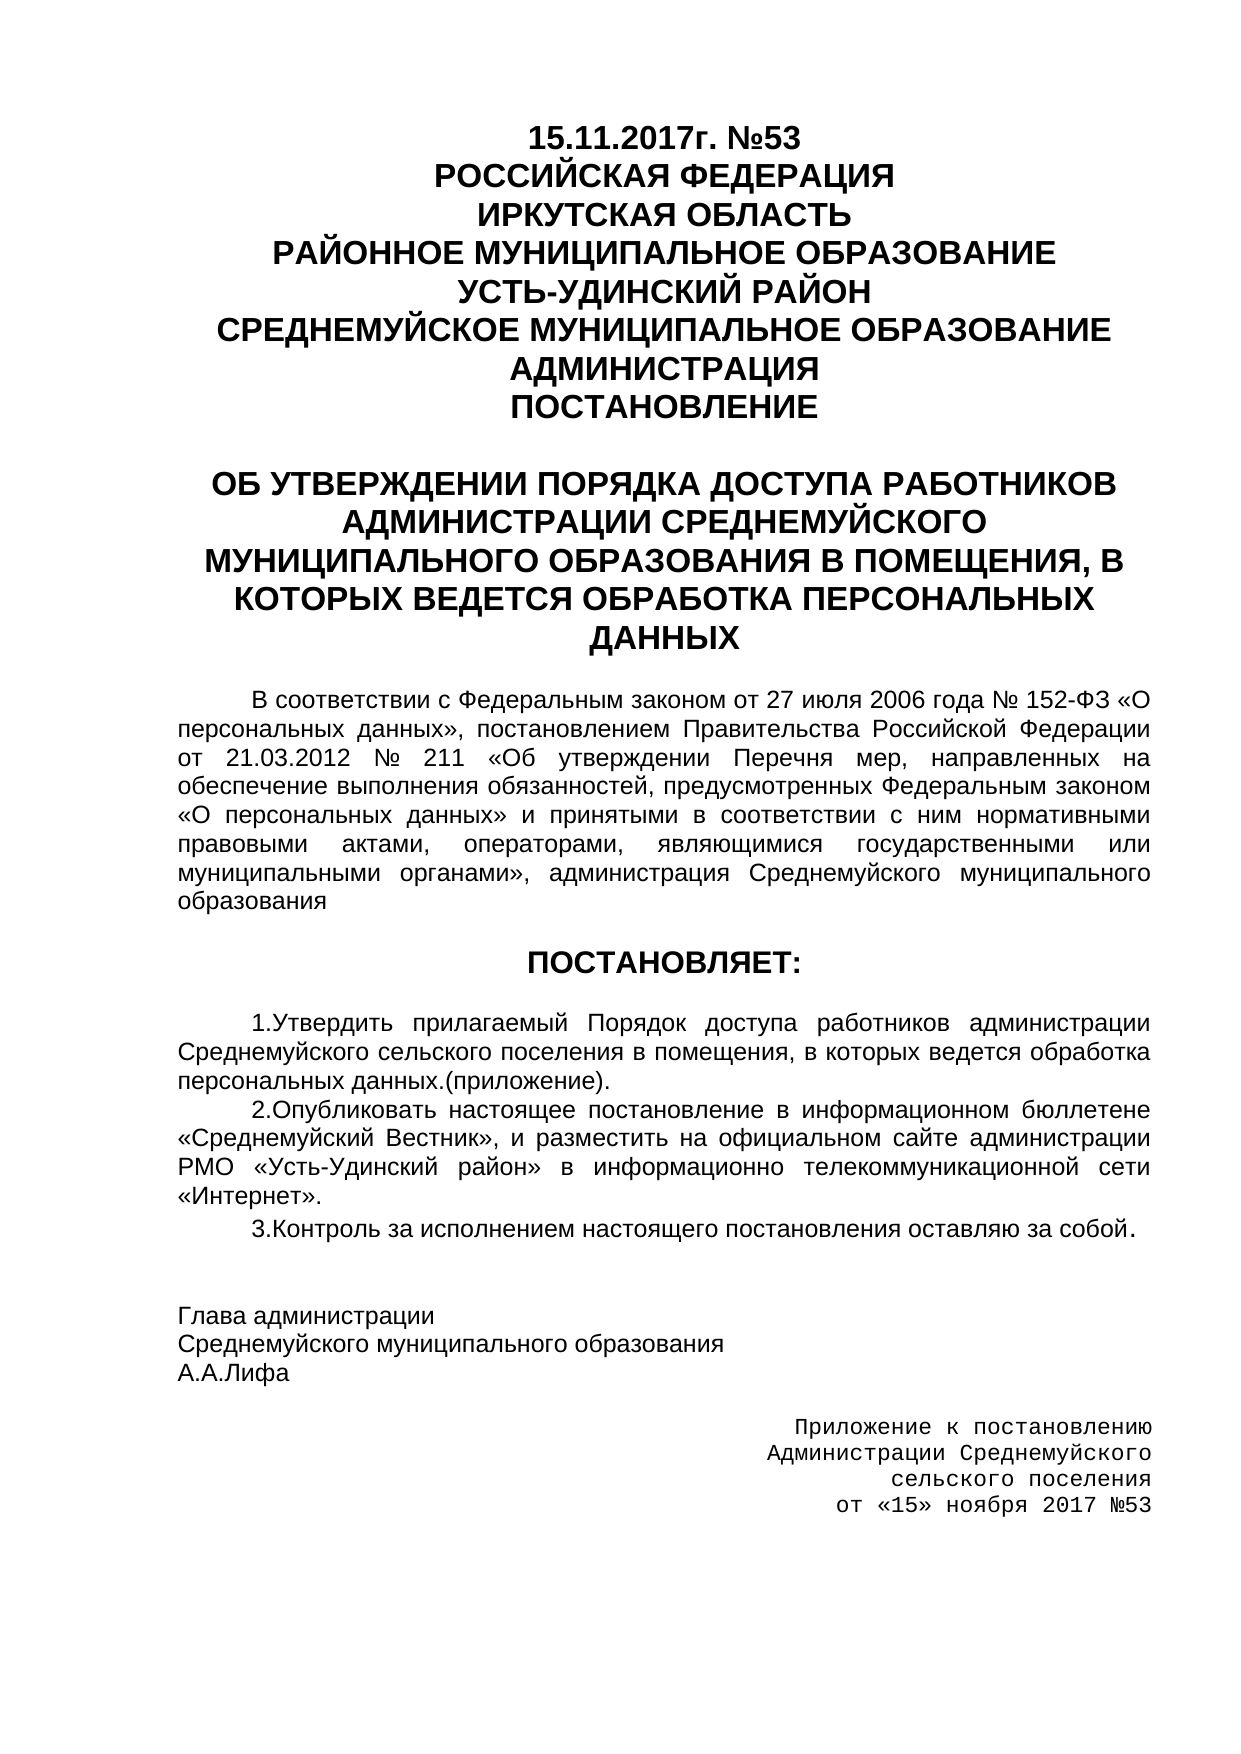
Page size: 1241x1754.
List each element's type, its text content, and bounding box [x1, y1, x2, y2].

text Среднемуйского муниципального образования [177, 1329, 1152, 1358]
text ПОСТАНОВЛЯЕТ: [177, 944, 1152, 980]
text ПОСТАНОВЛЕНИЕ [177, 387, 1152, 426]
text 3.Контроль за исполнением настоящего постановления оставляю за собой. [177, 1210, 1152, 1243]
text Глава администрации [177, 1301, 1152, 1329]
text РАЙОННОЕ МУНИЦИПАЛЬНОЕ ОБРАЗОВАНИЕ [177, 233, 1152, 272]
text 2.Опубликовать настоящее постановление в информационном бюллетене «Среднемуйский Вестник», и разместить на официальном сайте администрации РМО «Усть-Удинский район» в информационно телекоммуникационной сети «Интернет». [177, 1095, 1152, 1210]
text В соответствии с Федеральным законом от 27 июля 2006 года № 152-ФЗ «О персональных данных», постановлением Правительства Российской Федерации от 21.03.2012 № 211 «Об утверждении Перечня мер, направленных на обеспечение выполнения обязанностей, предусмотренных Федеральным законом «О персональных данных» и принятыми в соответствии с ним нормативными правовыми актами, операторами, являющимися государственными или муниципальными органами», администрация Среднемуйского муниципального образования [177, 685, 1152, 915]
text Администрации Среднемуйского [177, 1442, 1152, 1468]
text УСТЬ-УДИНСКИЙ РАЙОН [177, 272, 1152, 310]
text 15.11.2017г. №53 [177, 118, 1152, 157]
text А.А.Лифа [177, 1358, 1152, 1387]
text АДМИНИСТРАЦИЯ [177, 349, 1152, 387]
text от «15» ноября 2017 №53 [177, 1493, 1152, 1519]
text сельского поселения [177, 1468, 1152, 1493]
text ИРКУТСКАЯ ОБЛАСТЬ [177, 195, 1152, 233]
text РОССИЙСКАЯ ФЕДЕРАЦИЯ [177, 157, 1152, 195]
text Приложение к постановлению [177, 1416, 1152, 1442]
text ОБ УТВЕРЖДЕНИИ ПОРЯДКА ДОСТУПА РАБОТНИКОВ АДМИНИСТРАЦИИ СРЕДНЕМУЙСКОГО МУНИЦИПАЛЬНОГО ОБРАЗОВАНИЯ В ПОМЕЩЕНИЯ, В КОТОРЫХ ВЕДЕТСЯ ОБРАБОТКА ПЕРСОНАЛЬНЫХ ДАННЫХ [177, 464, 1152, 656]
text 1.Утвердить прилагаемый Порядок доступа работников администрации Среднемуйского сельского поселения в помещения, в которых ведется обработка персональных данных.(приложение). [177, 1008, 1152, 1095]
text СРЕДНЕМУЙСКОЕ МУНИЦИПАЛЬНОЕ ОБРАЗОВАНИЕ [177, 310, 1152, 349]
